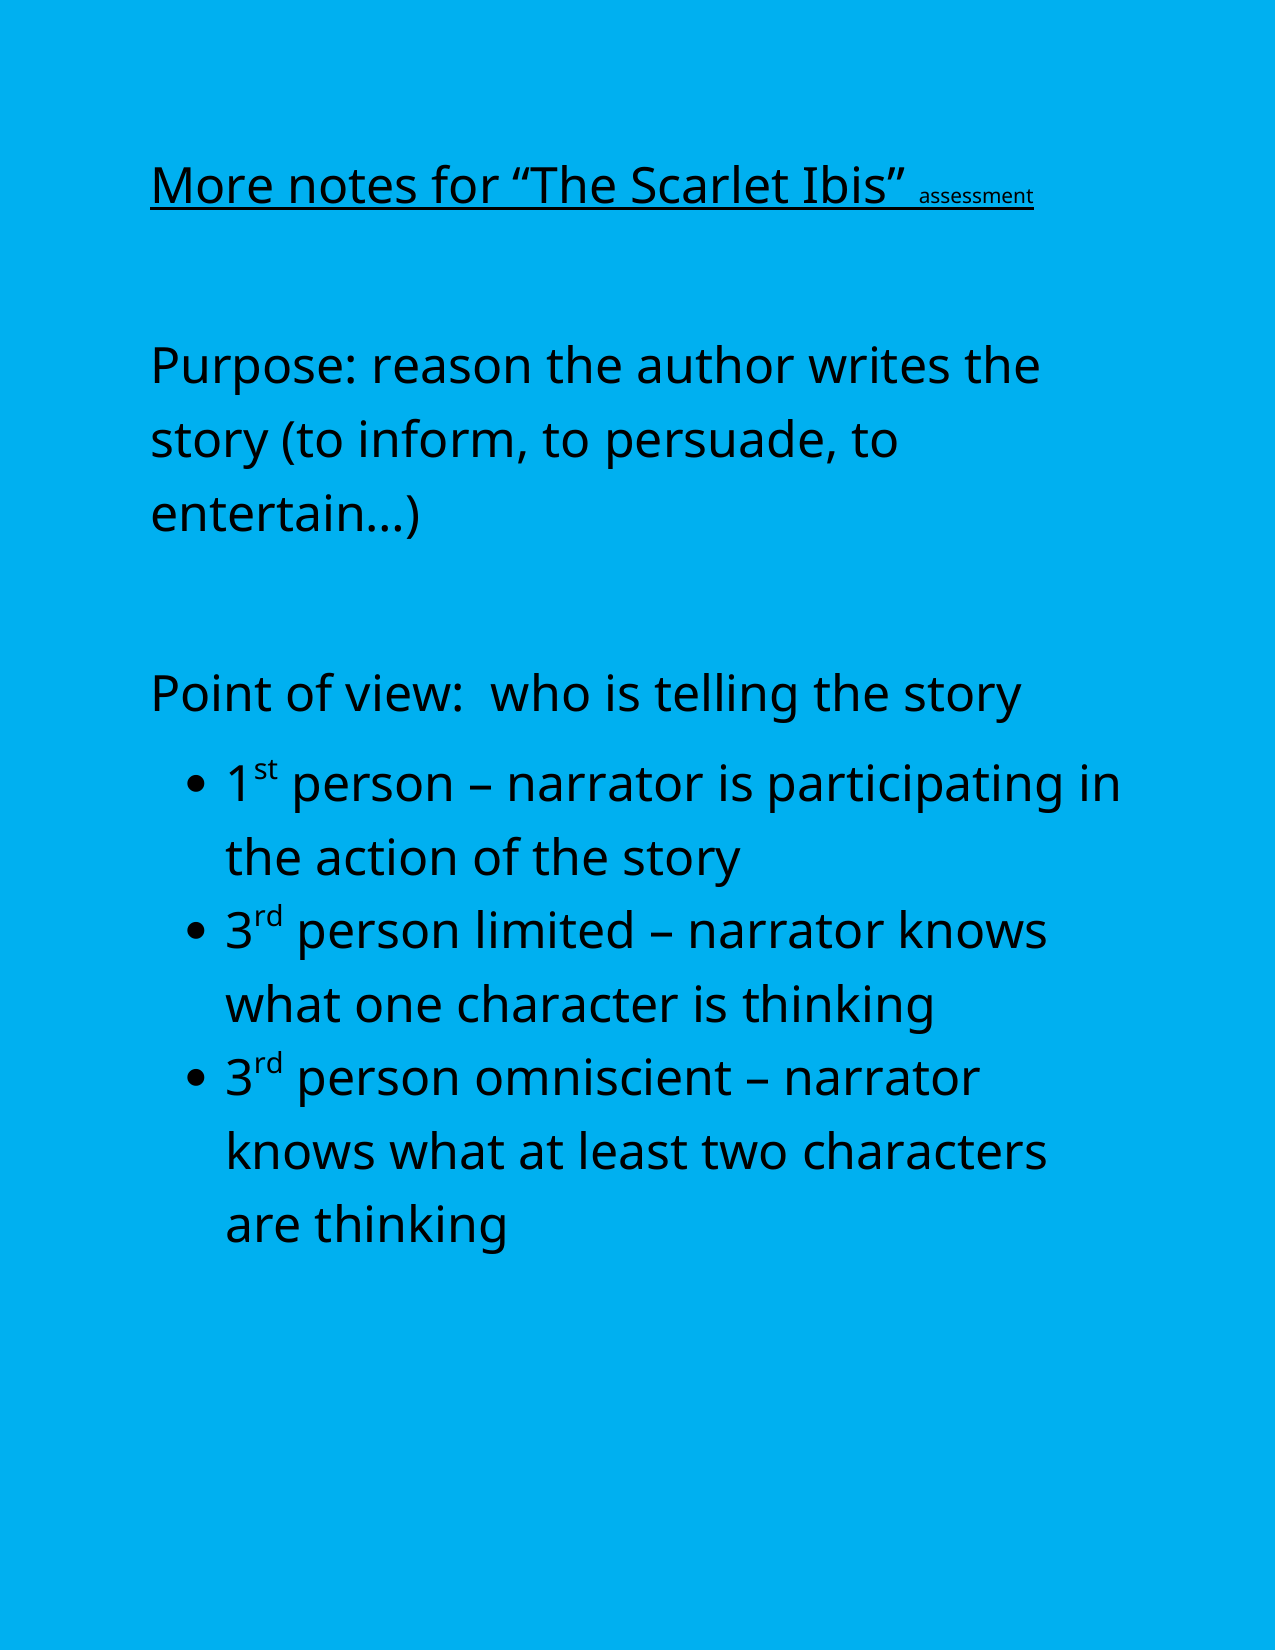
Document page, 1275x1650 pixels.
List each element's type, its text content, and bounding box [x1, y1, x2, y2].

list 3rd person limited – narrator knows what one character is thinking [187, 895, 1125, 1037]
list 3rd person omniscient – narrator knows what at least two characters are thinking [187, 1042, 1125, 1257]
text Purpose: reason the author writes the story (to inform, to persuade, to entertain…) [150, 330, 1125, 546]
list 1st person – narrator is participating in the action of the story [187, 748, 1125, 890]
text More notes for “The Scarlet Ibis” assessment [150, 150, 1125, 218]
text Point of view: who is telling the story [150, 658, 1125, 726]
